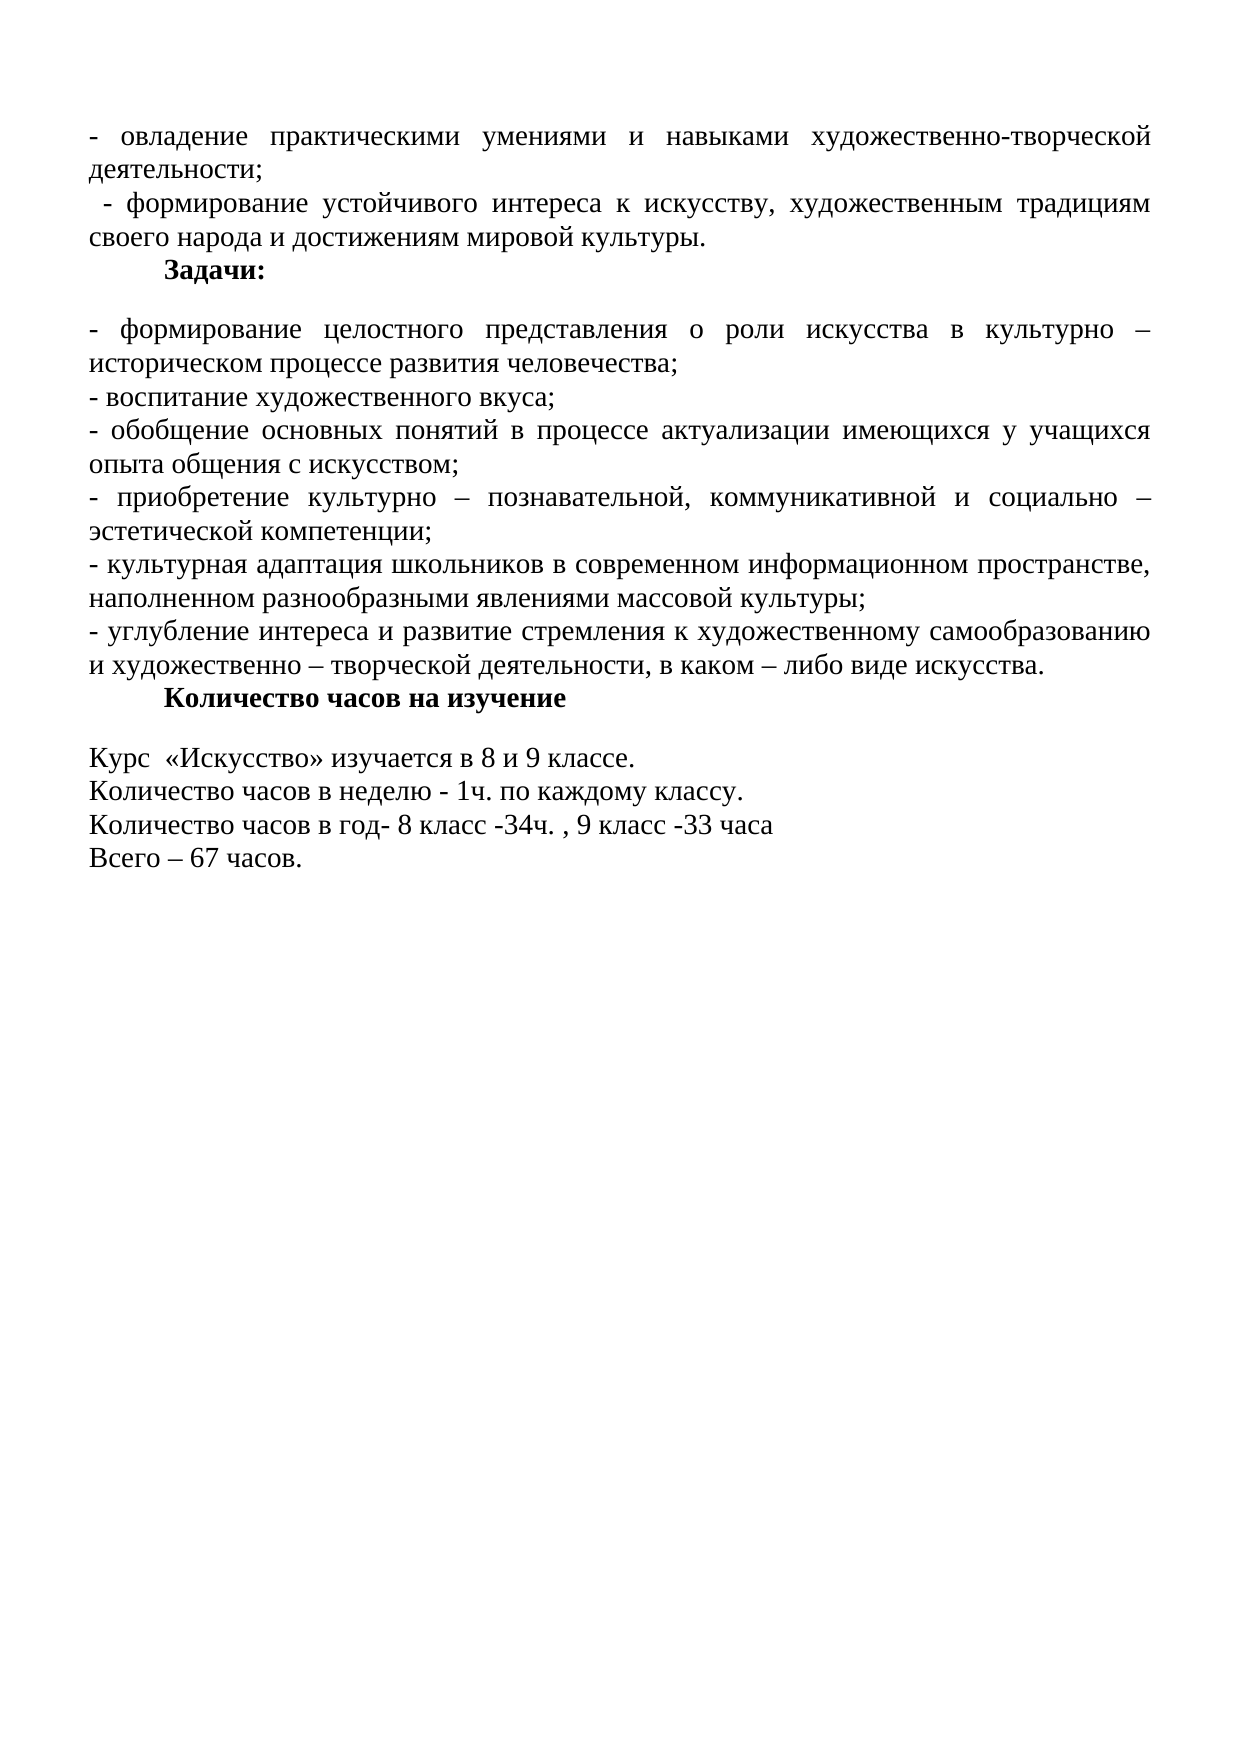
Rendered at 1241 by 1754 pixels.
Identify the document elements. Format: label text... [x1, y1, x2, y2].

text - углубление интереса и развитие стремления к художественному самообразованию и художественно – творческой деятельности, в каком – либо виде искусства. [89, 613, 1152, 681]
text - овладение практическими умениями и навыками художественно-творческой деятельности; [89, 118, 1152, 185]
text - воспитание художественного вкуса; [89, 379, 1152, 412]
text Всего – 67 часов. [89, 841, 1152, 874]
text Курс «Искусство» изучается в 8 и 9 классе. [89, 740, 1152, 773]
text Количество часов в неделю - 1ч. по каждому классу. [89, 773, 1152, 807]
text Количество часов на изучение [164, 681, 1152, 714]
text - культурная адаптация школьников в современном информационном пространстве, наполненном разнообразными явлениями массовой культуры; [89, 546, 1152, 613]
text Количество часов в год- 8 класс -34ч. , 9 класс -33 часа [89, 807, 1152, 841]
text - приобретение культурно – познавательной, коммуникативной и социально – эстетической компетенции; [89, 479, 1152, 546]
text Задачи: [164, 252, 1152, 286]
text - обобщение основных понятий в процессе актуализации имеющихся у учащихся опыта общения с искусством; [89, 412, 1152, 479]
text - формирование устойчивого интереса к искусству, художественным традициям своего народа и достижениям мировой культуры. [89, 185, 1152, 252]
text - формирование целостного представления о роли искусства в культурно – историческом процессе развития человечества; [89, 312, 1152, 379]
